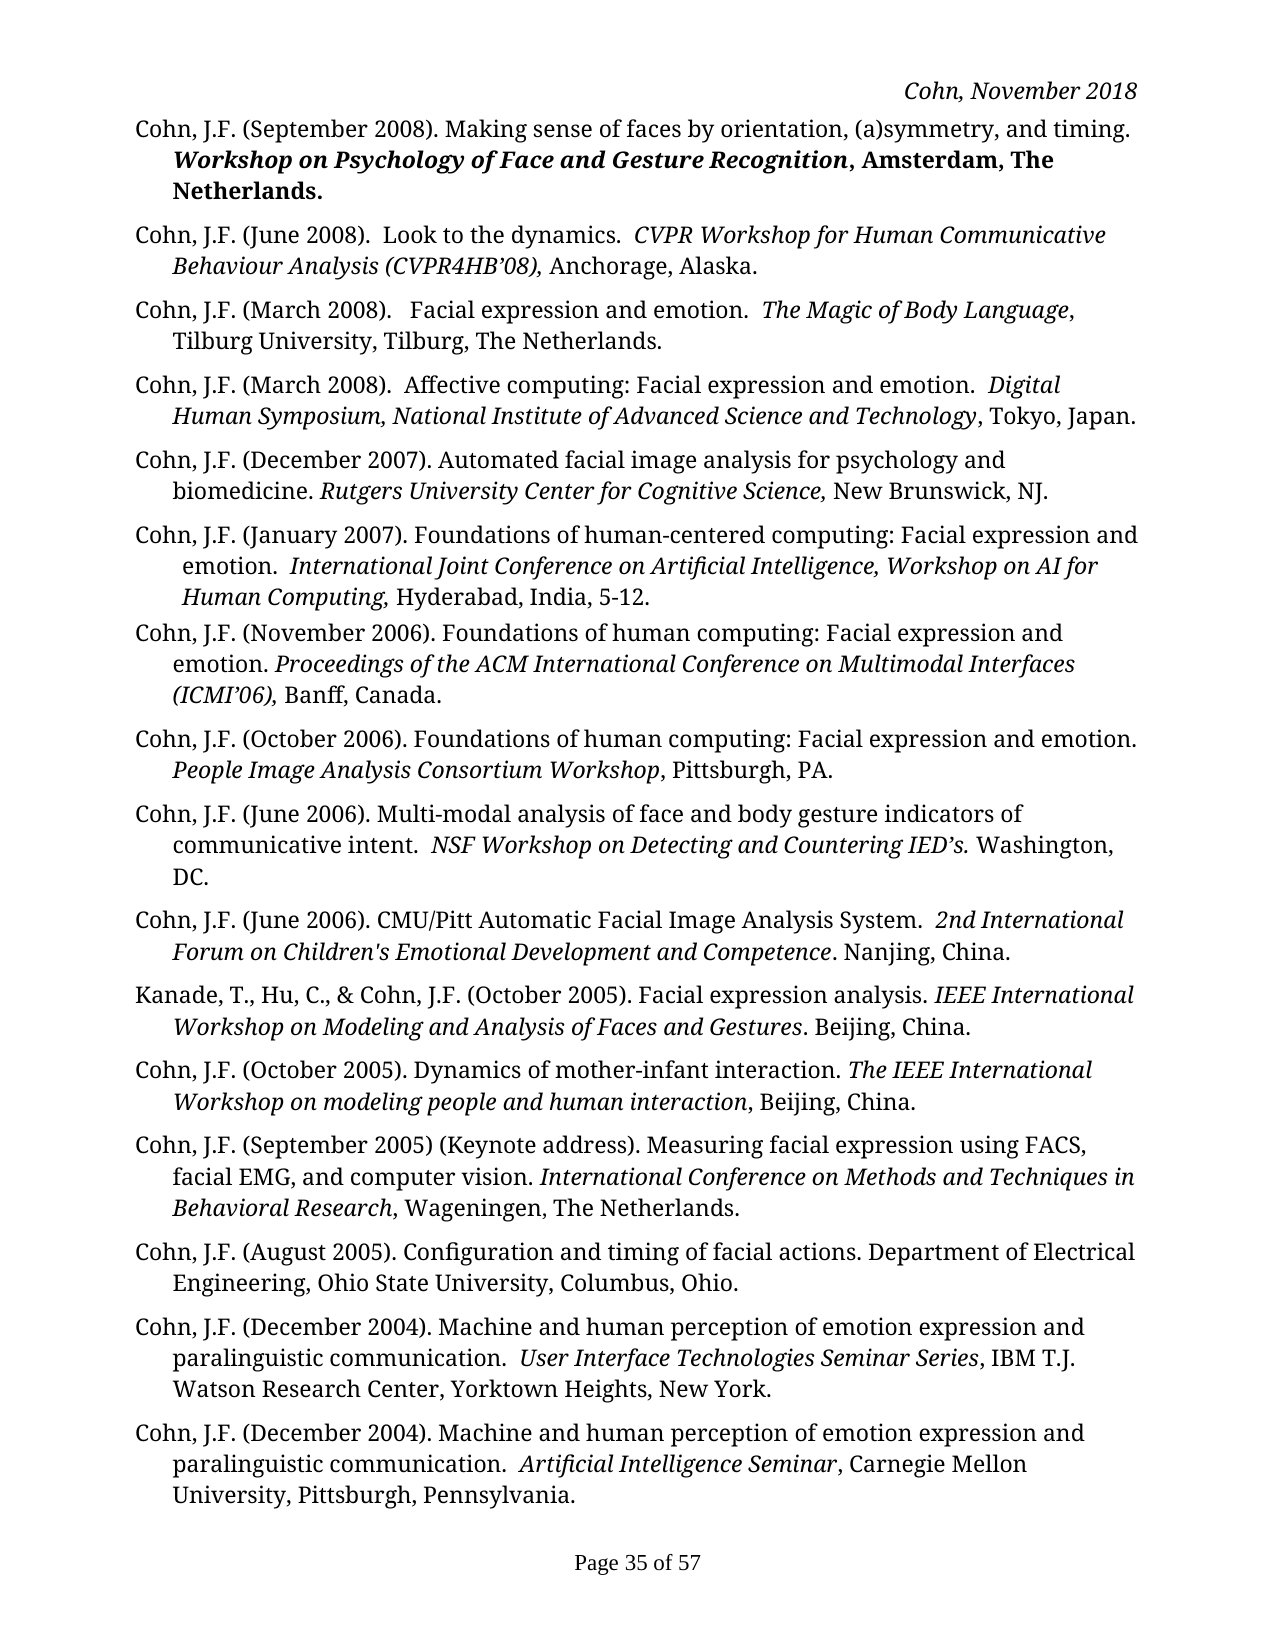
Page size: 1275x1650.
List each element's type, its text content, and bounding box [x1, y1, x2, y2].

text Kanade, T., Hu, C., & Cohn, J.F. (October 2005). Facial expression analysis. IEEE International Workshop on Modeling and Analysis of Faces and Gestures. Beijing, China. [135, 979, 1140, 1042]
title Cohn, J.F. (September 2008). Making sense of faces by orientation, (a)symmetry, and timing. Workshop on Psychology of Face and Gesture Recognition, Amsterdam, The Netherlands. [135, 112, 1140, 206]
text Cohn, J.F. (December 2007). Automated facial image analysis for psychology and biomedicine. Rutgers University Center for Cognitive Science, New Brunswick, NJ. [135, 444, 1140, 506]
title Cohn, J.F. (June 2008). Look to the dynamics. CVPR Workshop for Human Communicative Behaviour Analysis (CVPR4HB’08), Anchorage, Alaska. [135, 219, 1140, 281]
text Cohn, J.F. (October 2005). Dynamics of mother-infant interaction. The IEEE International Workshop on modeling people and human interaction, Beijing, China. [135, 1054, 1140, 1117]
text Cohn, J.F. (June 2006). Multi-modal analysis of face and body gesture indicators of communicative intent. NSF Workshop on Detecting and Countering IED’s. Washington, DC. [135, 798, 1140, 892]
text Cohn, J.F. (March 2008). Affective computing: Facial expression and emotion. Digital Human Symposium, National Institute of Advanced Science and Technology, Tokyo, Japan. [135, 369, 1140, 431]
text Cohn, J.F. (September 2005) (Keynote address). Measuring facial expression using FACS, facial EMG, and computer vision. International Conference on Methods and Techniques in Behavioral Research, Wageningen, The Netherlands. [135, 1129, 1140, 1223]
text Cohn, J.F. (January 2007). Foundations of human-centered computing: Facial expression and emotion. International Joint Conference on Artificial Intelligence, Workshop on AI for Human Computing, Hyderabad, India, 5-12. [135, 519, 1140, 612]
text Cohn, J.F. (June 2006). CMU/Pitt Automatic Facial Image Analysis System. 2nd International Forum on Children's Emotional Development and Competence. Nanjing, China. [135, 904, 1140, 967]
text Cohn, J.F. (October 2006). Foundations of human computing: Facial expression and emotion. People Image Analysis Consortium Workshop, Pittsburgh, PA. [135, 723, 1140, 785]
text Cohn, J.F. (March 2008). Facial expression and emotion. The Magic of Body Language, Tilburg University, Tilburg, The Netherlands. [135, 294, 1140, 356]
text Cohn, J.F. (August 2005). Configuration and timing of facial actions. Department of Electrical Engineering, Ohio State University, Columbus, Ohio. [135, 1235, 1140, 1298]
text Cohn, J.F. (December 2004). Machine and human perception of emotion expression and paralinguistic communication. Artificial Intelligence Seminar, Carnegie Mellon University, Pittsburgh, Pennsylvania. [135, 1417, 1140, 1510]
text Cohn, J.F. (November 2006). Foundations of human computing: Facial expression and emotion. Proceedings of the ACM International Conference on Multimodal Interfaces (ICMI’06), Banff, Canada. [135, 617, 1140, 710]
text Cohn, J.F. (December 2004). Machine and human perception of emotion expression and paralinguistic communication. User Interface Technologies Seminar Series, IBM T.J. Watson Research Center, Yorktown Heights, New York. [135, 1310, 1140, 1404]
